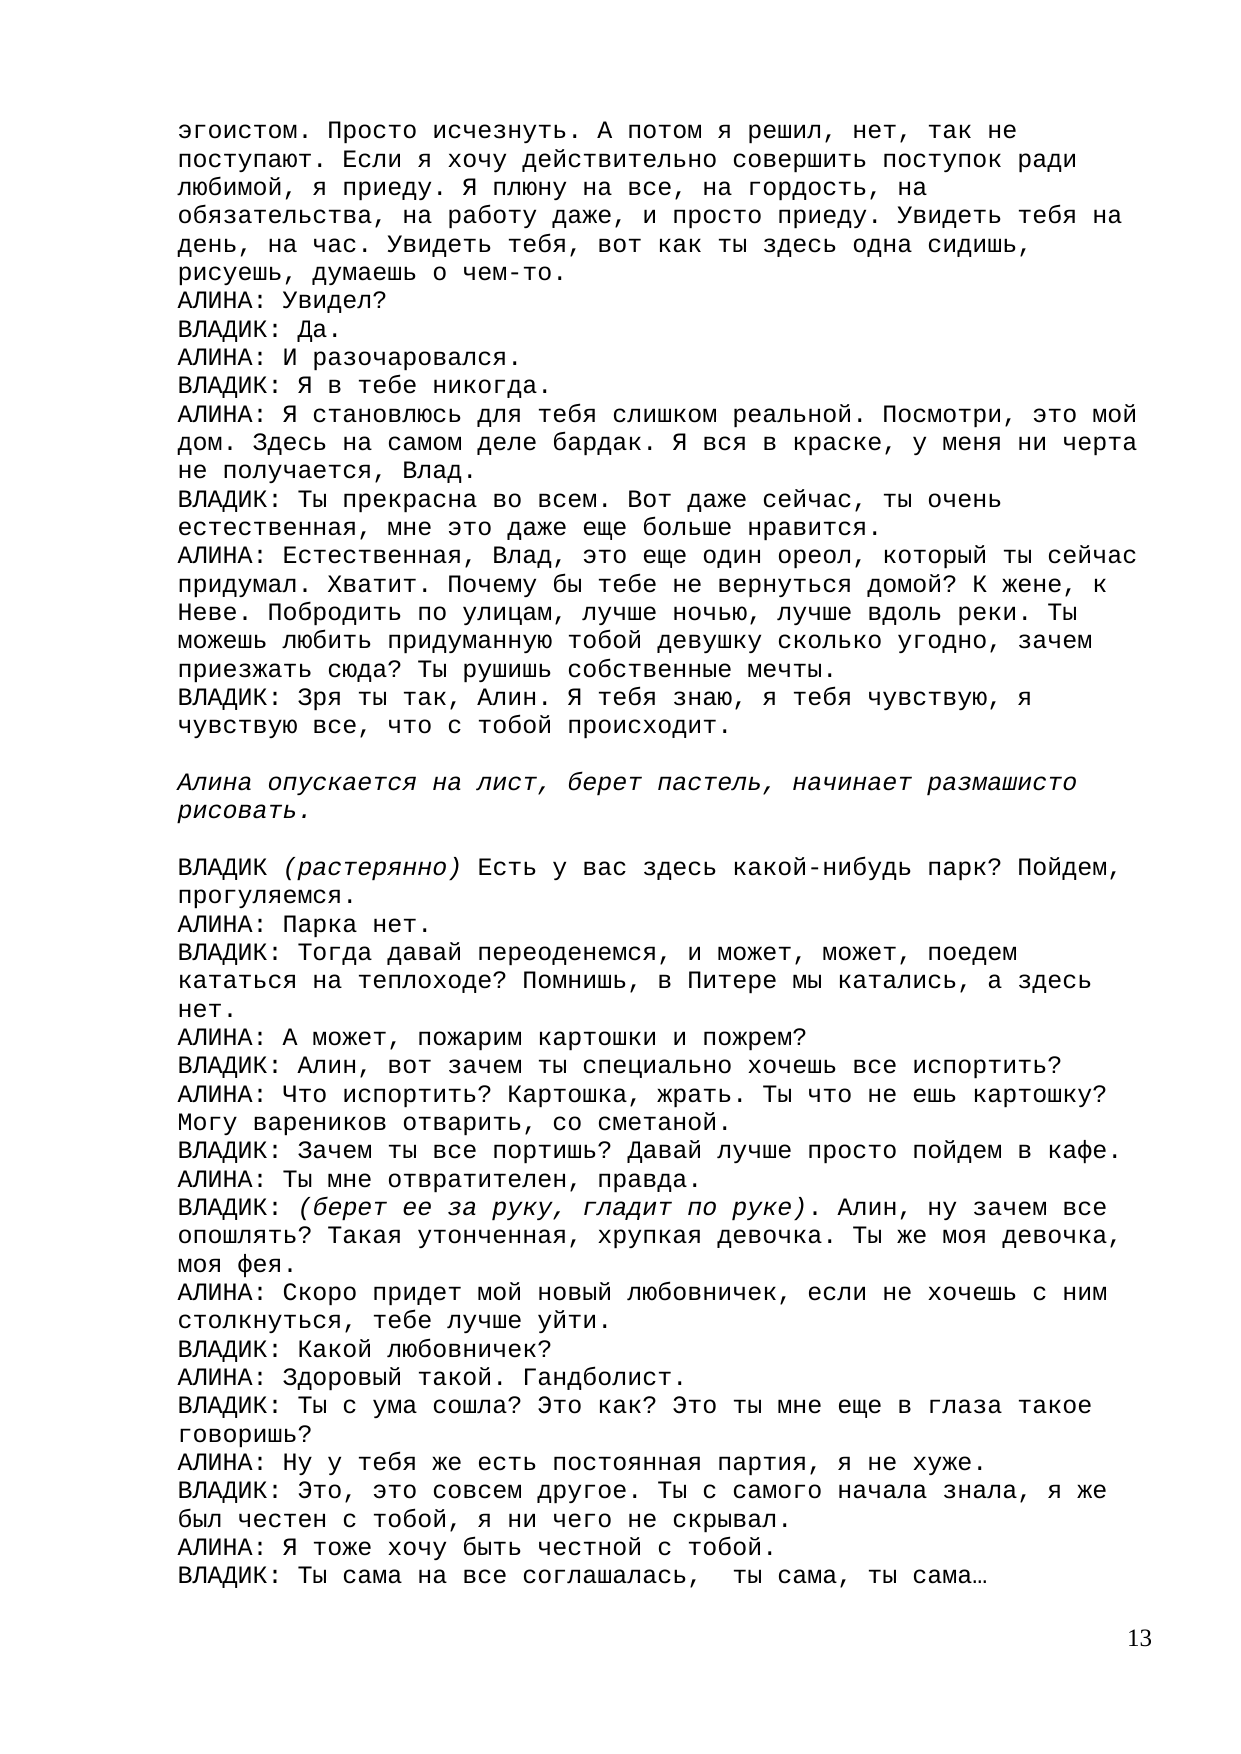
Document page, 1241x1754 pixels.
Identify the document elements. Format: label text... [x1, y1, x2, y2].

text ВЛАДИК: Да. [177, 316, 1152, 345]
text АЛИНА: Ну у тебя же есть постоянная партия, я не хуже. [177, 1450, 1152, 1478]
text ВЛАДИК: Ты с ума сошла? Это как? Это ты мне еще в глаза такое говоришь? [177, 1393, 1152, 1450]
text Алина опускается на лист, берет пастель, начинает размашисто рисовать. [177, 770, 1152, 826]
text АЛИНА: Парка нет. [177, 911, 1152, 940]
text ВЛАДИК: Ты прекрасна во всем. Вот даже сейчас, ты очень естественная, мне это даже еще больше нравится. [177, 486, 1152, 543]
text АЛИНА: Скоро придет мой новый любовничек, если не хочешь с ним столкнуться, тебе лучше уйти. [177, 1280, 1152, 1336]
text ВЛАДИК: Зря ты так, Алин. Я тебя знаю, я тебя чувствую, я чувствую все, что с тобой происходит. [177, 685, 1152, 741]
text АЛИНА: Естественная, Влад, это еще один ореол, который ты сейчас придумал. Хватит. Почему бы тебе не вернуться домой? К жене, к Неве. Побродить по улицам, лучше ночью, лучше вдоль реки. Ты можешь любить придуманную тобой девушку сколько угодно, зачем приезжать сюда? Ты рушишь собственные мечты. [177, 543, 1152, 685]
text ВЛАДИК: Алин, вот зачем ты специально хочешь все испортить? [177, 1053, 1152, 1081]
text АЛИНА: И разочаровался. [177, 345, 1152, 373]
text ВЛАДИК: Это, это совсем другое. Ты с самого начала знала, я же был честен с тобой, я ни чего не скрывал. [177, 1478, 1152, 1535]
text ВЛАДИК: Какой любовничек? [177, 1336, 1152, 1365]
text АЛИНА: Здоровый такой. Гандболист. [177, 1365, 1152, 1393]
text АЛИНА: Что испортить? Картошка, жрать. Ты что не ешь картошку? Могу вареников отварить, со сметаной. [177, 1081, 1152, 1138]
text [177, 118, 1152, 288]
text ВЛАДИК: Тогда давай переоденемся, и может, может, поедем кататься на теплоходе? Помнишь, в Питере мы катались, а здесь нет. [177, 940, 1152, 1025]
text ВЛАДИК: (берет ее за руку, гладит по руке). Алин, ну зачем все опошлять? Такая утонченная, хрупкая девочка. Ты же моя девочка, моя фея. [177, 1195, 1152, 1280]
text АЛИНА: Ты мне отвратителен, правда. [177, 1166, 1152, 1195]
text ВЛАДИК (растерянно) Есть у вас здесь какой-нибудь парк? Пойдем, прогуляемся. [177, 855, 1152, 911]
text АЛИНА: Я тоже хочу быть честной с тобой. [177, 1535, 1152, 1563]
text АЛИНА: А может, пожарим картошки и пожрем? [177, 1025, 1152, 1053]
text ВЛАДИК: Ты сама на все соглашалась, ты сама, ты сама… [177, 1563, 1152, 1591]
text ВЛАДИК: Зачем ты все портишь? Давай лучше просто пойдем в кафе. [177, 1138, 1152, 1166]
text АЛИНА: Увидел? [177, 288, 1152, 316]
text АЛИНА: Я становлюсь для тебя слишком реальной. Посмотри, это мой дом. Здесь на самом деле бардак. Я вся в краске, у меня ни черта не получается, Влад. [177, 401, 1152, 486]
text ВЛАДИК: Я в тебе никогда. [177, 373, 1152, 401]
